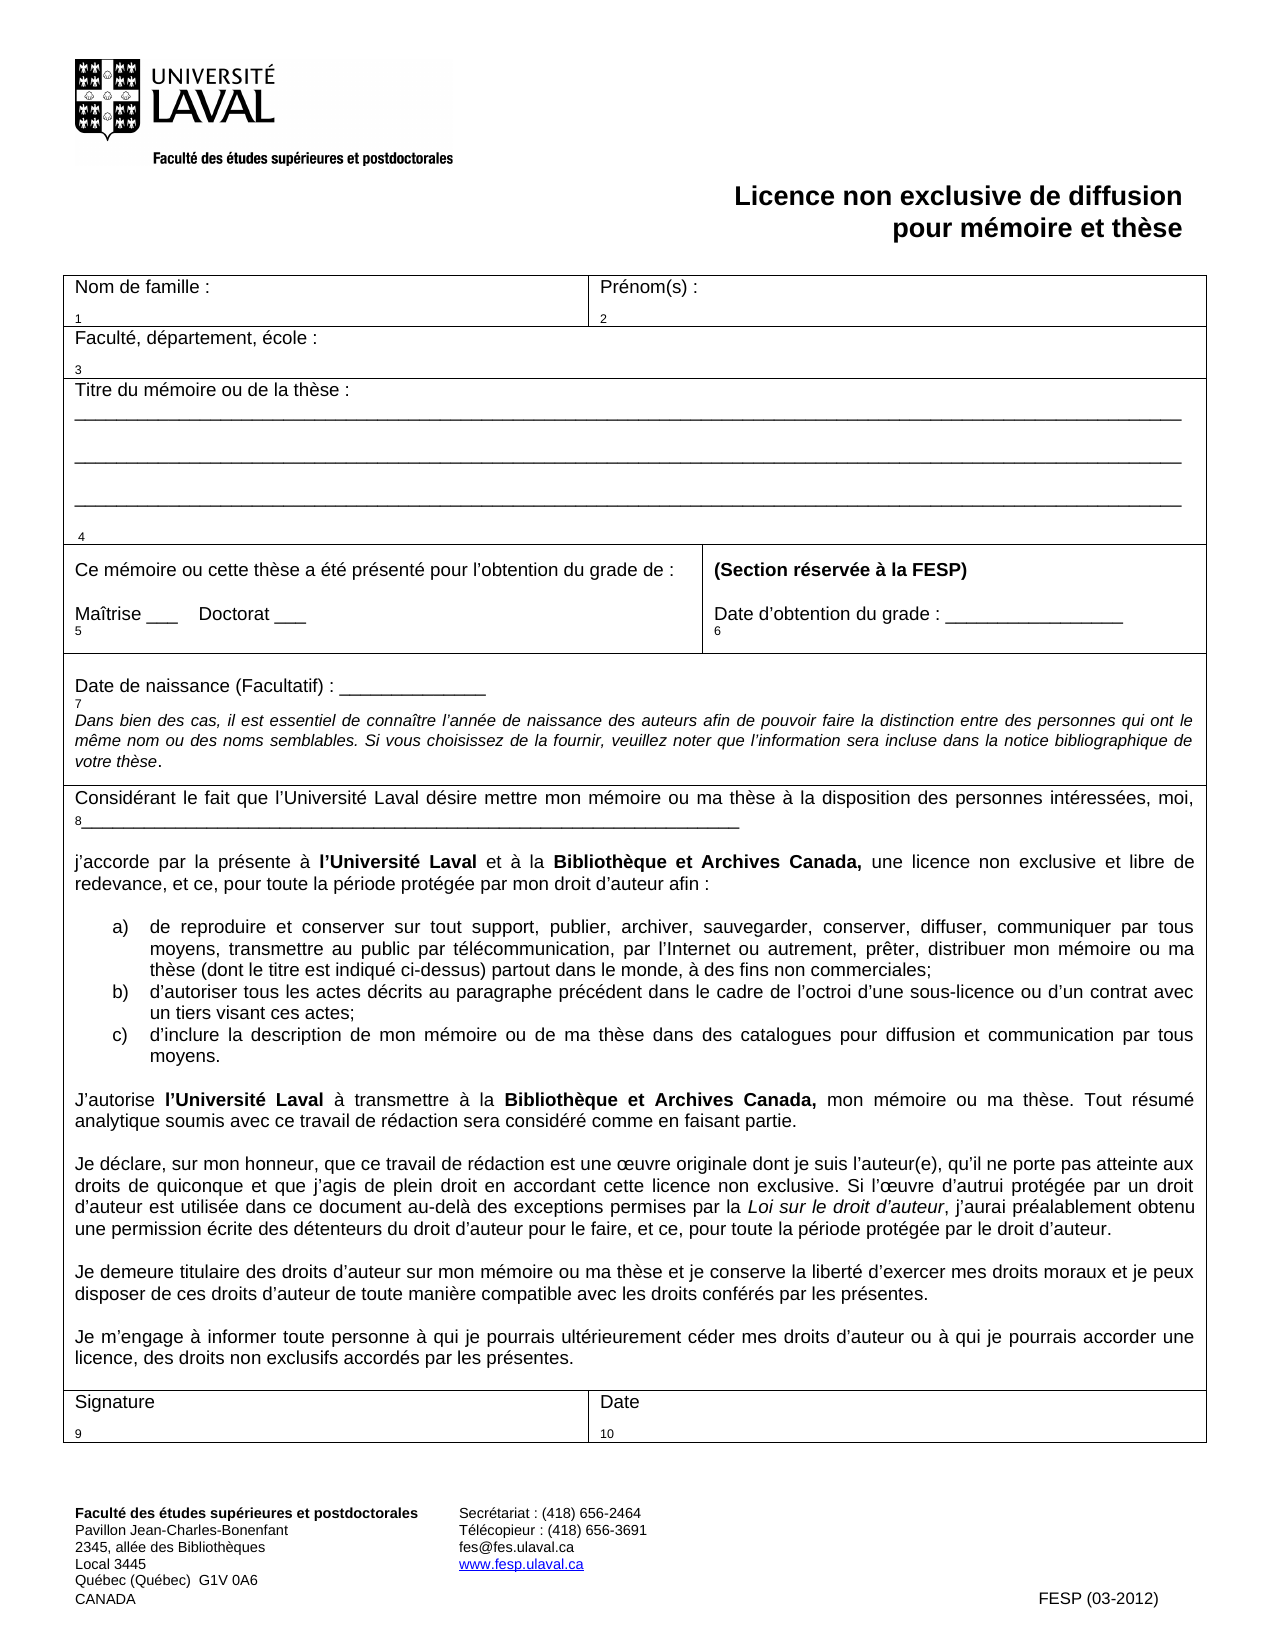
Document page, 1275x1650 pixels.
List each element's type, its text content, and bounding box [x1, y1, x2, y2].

table_cell Ce mémoire ou cette thèse a été présenté pour l’obtention du grade de : Maîtrise ___ Doctorat ___ 5 [64, 545, 702, 653]
table_header Nom de famille : 1 [64, 276, 588, 326]
table_header Prénom(s) : 2 [589, 276, 1206, 326]
table_cell Date de naissance (Facultatif) : ______________ 7 Dans bien des cas, il est essentiel de connaître l’année de naissance des auteurs afin de pouvoir faire la distinction entre des personnes qui ont le même nom ou des noms semblables. Si vous choisissez de la fournir, veuillez noter que l’information sera incluse dans la notice bibliographique de votre thèse. [64, 654, 1206, 785]
table_cell Signature 9 [64, 1391, 588, 1442]
picture [75, 59, 453, 166]
table_cell Considérant le fait que l’Université Laval désire mettre mon mémoire ou ma thèse à la disposition des personnes intéressées, moi, 8_______________________________________________________________ j’accorde par la présente à l’Université Laval et à et Archives Canada, une licence non exclusive et libre de redevance, et ce, pour toute la période protégée par mon droit d’auteur afin : de reproduire et conserver sur tout support, publier, archiver, sauvegarder, conserver, diffuser, communiquer par tous moyens, transmettre au public par télécommunication, par l’Internet ou autrement, prêter, distribuer mon mémoire ou ma thèse (dont le titre est indiqué ci-dessus) partout dans le monde, à des fins non commerciales; d’autoriser tous les actes décrits au paragraphe précédent dans le cadre de l’octroi d’une sous-licence ou d’un contrat avec un tiers visant ces actes; d’inclure la description de mon mémoire ou de ma thèse dans des catalogues pour diffusion et communication par tous moyens. J’autorise l’Université Laval à transmettre à et Archives Canada, mon mémoire ou ma thèse. Tout résumé analytique soumis avec ce travail de rédaction sera considéré comme en faisant partie. Je déclare, sur mon honneur, que ce travail de rédaction est une œuvre originale dont je suis l’auteur(e), qu’il ne porte pas atteinte aux droits de quiconque et que j’agis de plein droit en accordant cette licence non exclusive. Si l’œuvre d’autrui protégée par un droit d’auteur est utilisée dans ce document au-delà des exceptions permises par sur le droit d’auteur, j’aurai préalablement obtenu une permission écrite des détenteurs du droit d’auteur pour le faire, et ce, pour toute la période protégée par le droit d’auteur. Je demeure titulaire des droits d’auteur sur mon mémoire ou ma thèse et je conserve la liberté d’exercer mes droits moraux et je peux disposer de ces droits d’auteur de toute manière compatible avec les droits conférés par les présentes. Je m’engage à informer toute personne à qui je pourrais ultérieurement céder mes droits d’auteur ou à qui je pourrais accorder une licence, des droits non exclusifs accordés par les présentes. [64, 786, 1206, 1390]
table_cell Faculté, département, école : 3 [64, 327, 1206, 377]
table_cell Titre du mémoire ou de la thèse : __________________________________________________________________________________________________________ __________________________________________________________________________________________________________ __________________________________________________________________________________________________________ 4 [64, 379, 1206, 544]
table_cell (Section réservée à la FESP) Date d’obtention du grade : _________________ 6 [703, 545, 1206, 653]
table_cell Date 10 [589, 1391, 1206, 1442]
